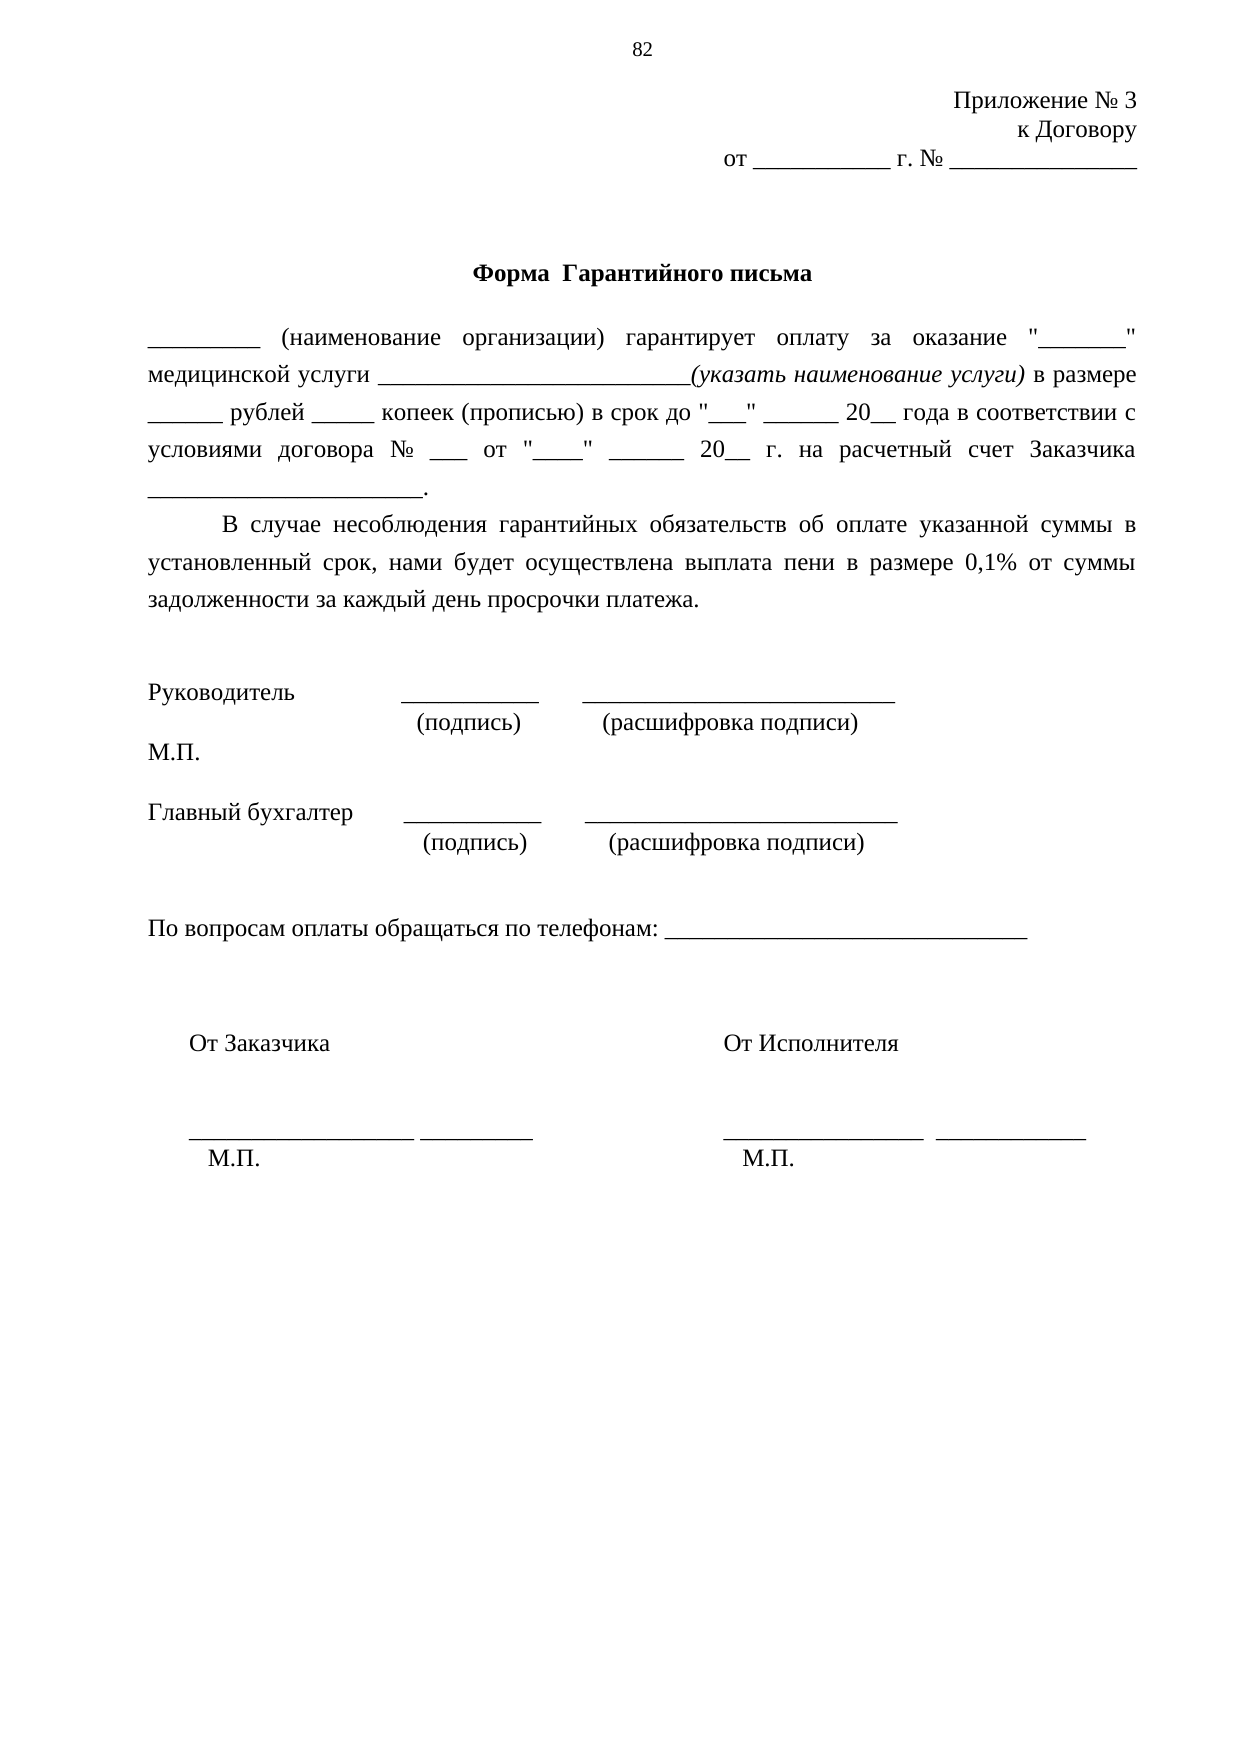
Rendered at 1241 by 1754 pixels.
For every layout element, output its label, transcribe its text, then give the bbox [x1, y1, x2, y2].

text М.П. [148, 735, 1137, 765]
text Приложение № 3 [423, 85, 1137, 114]
text _________ (наименование организации) гарантирует оплату за оказание "_______" медицинской услуги _________________________(указать наименование услуги) в размере ______ рублей _____ копеек (прописью) в срок до "___" ______ 20__ года в соответствии с условиями договора № ___ от "____" ______ 20__ г. на расчетный счет Заказчика ______________________. [148, 315, 1137, 503]
text к Договору [616, 114, 1137, 143]
text Главный бухгалтер ___________ _________________________ [148, 795, 1137, 825]
text (подпись) (расшифровка подписи) [148, 705, 1137, 735]
text По вопросам оплаты обращаться по телефонам: _____________________________ [148, 913, 1137, 942]
table_header От Заказчика __________________ _________ М.П. [178, 970, 712, 1660]
table_header От Исполнителя ________________ ____________ М.П. [712, 970, 1172, 1660]
text (подпись) (расшифровка подписи) [148, 825, 1137, 855]
text Форма Гарантийного письма [148, 258, 1137, 287]
text В случае несоблюдения гарантийных обязательств об оплате указанной суммы в установленный срок, нами будет осуществлена выплата пени в размере 0,1% от суммы задолженности за каждый день просрочки платежа. [148, 503, 1137, 615]
text от ___________ г. № _______________ [616, 143, 1137, 172]
text Руководитель ___________ _________________________ [148, 675, 1137, 705]
